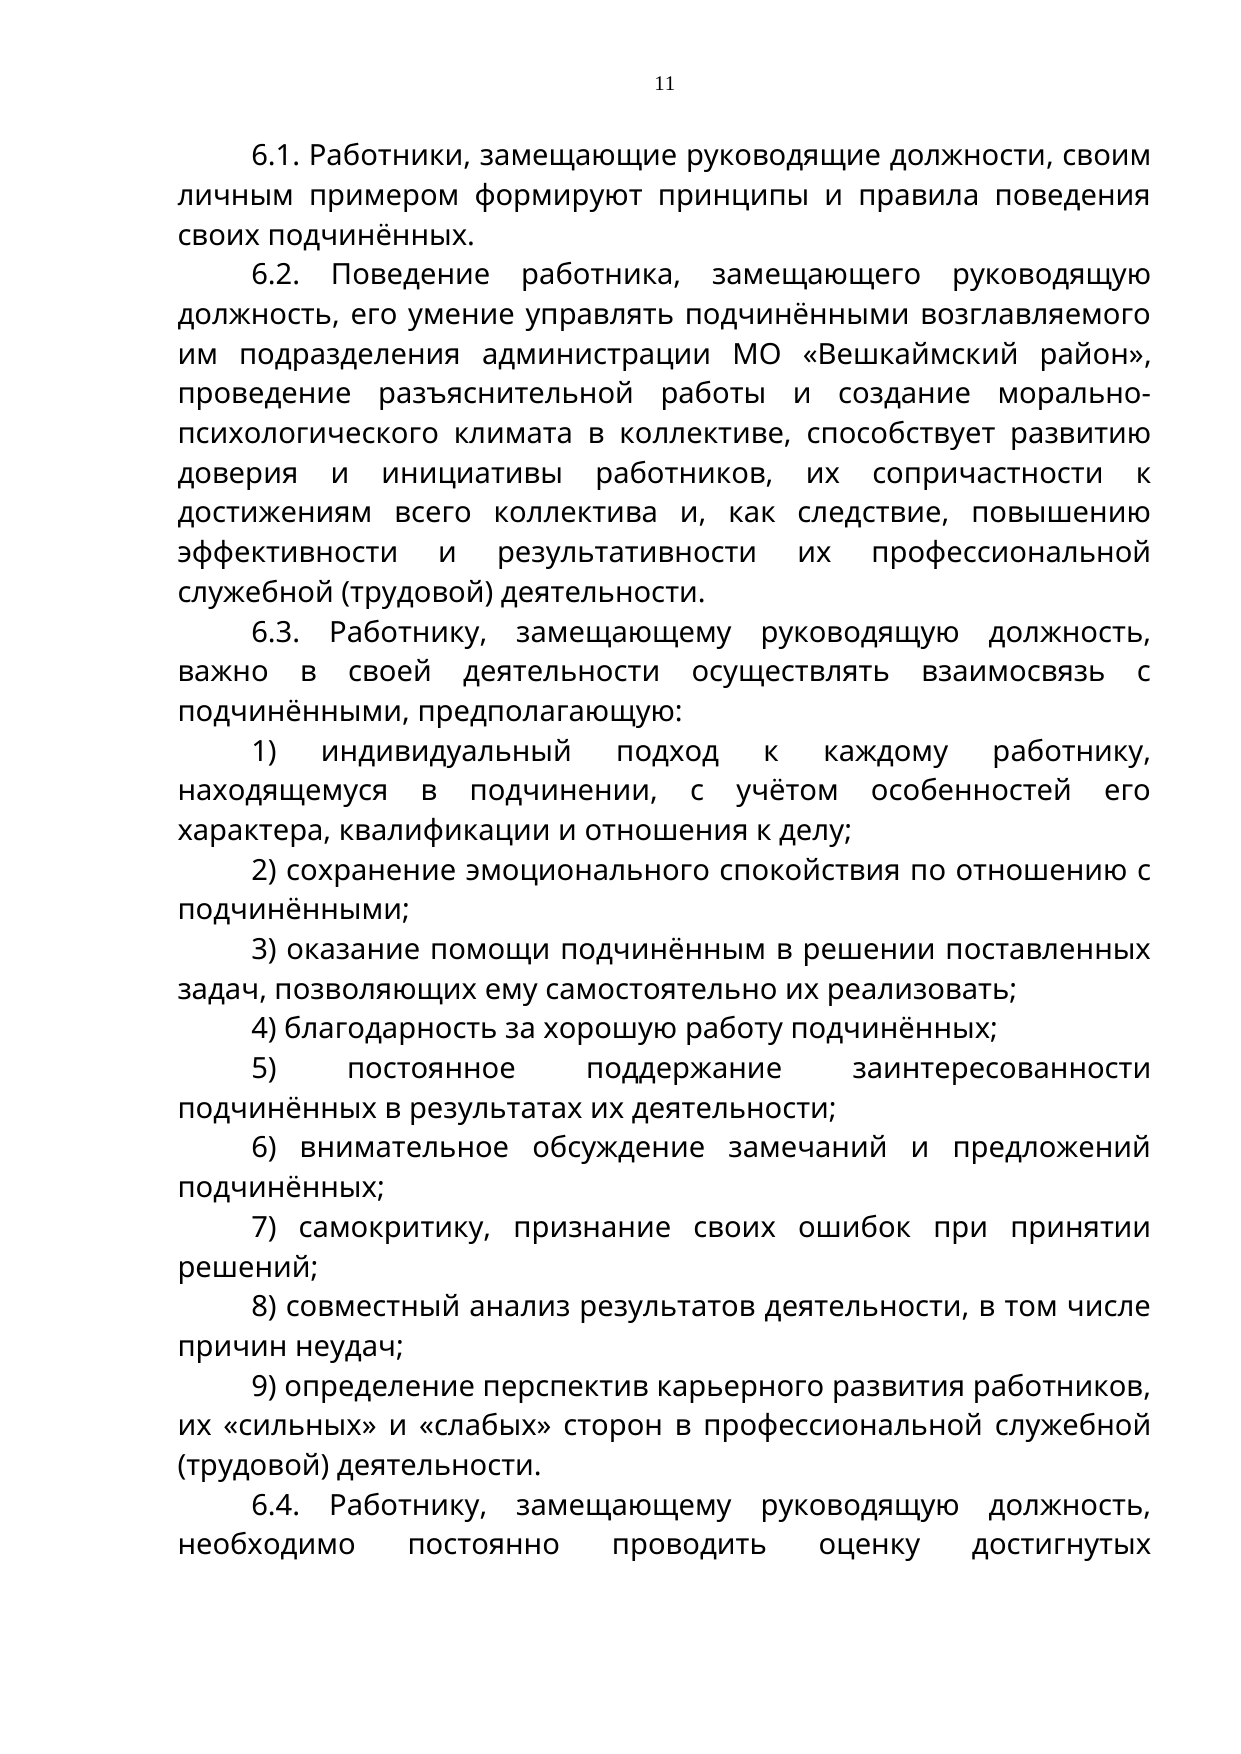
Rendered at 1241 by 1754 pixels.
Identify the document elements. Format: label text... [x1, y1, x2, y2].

text 6.3. Работнику, замещающему руководящую должность, важно в своей деятельности осуществлять взаимосвязь с подчинёнными, предполагающую: [177, 611, 1152, 730]
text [177, 1484, 1152, 1563]
text 5) постоянное поддержание заинтересованности подчинённых в результатах их деятельности; [177, 1047, 1152, 1127]
text 9) определение перспектив карьерного развития работников, их «сильных» и «слабых» сторон в профессиональной служебной (трудовой) деятельности. [177, 1365, 1152, 1484]
text 4) благодарность за хорошую работу подчинённых; [177, 1008, 1152, 1047]
text 3) оказание помощи подчинённым в решении поставленных задач, позволяющих ему самостоятельно их реализовать; [177, 928, 1152, 1008]
text 1) индивидуальный подход к каждому работнику, находящемуся в подчинении, с учётом особенностей его характера, квалификации и отношения к делу; [177, 730, 1152, 849]
text 6.2. Поведение работника, замещающего руководящую должность, его умение управлять подчинёнными возглавляемого им подразделения администрации МО «Вешкаймский район», проведение разъяснительной работы и создание морально-психологического климата в коллективе, способствует развитию доверия и инициативы работников, их сопричастности к достижениям всего коллектива и, как следствие, повышению эффективности и результативности их профессиональной служебной (трудовой) деятельности. [177, 254, 1152, 611]
text 2) сохранение эмоционального спокойствия по отношению с подчинёнными; [177, 849, 1152, 928]
text 7) самокритику, признание своих ошибок при принятии решений; [177, 1206, 1152, 1286]
text 8) совместный анализ результатов деятельности, в том числе причин неудач; [177, 1286, 1152, 1365]
text 6.1. Работники, замещающие руководящие должности, своим личным примером формируют принципы и правила поведения своих подчинённых. [177, 134, 1152, 254]
text 6) внимательное обсуждение замечаний и предложений подчинённых; [177, 1127, 1152, 1206]
